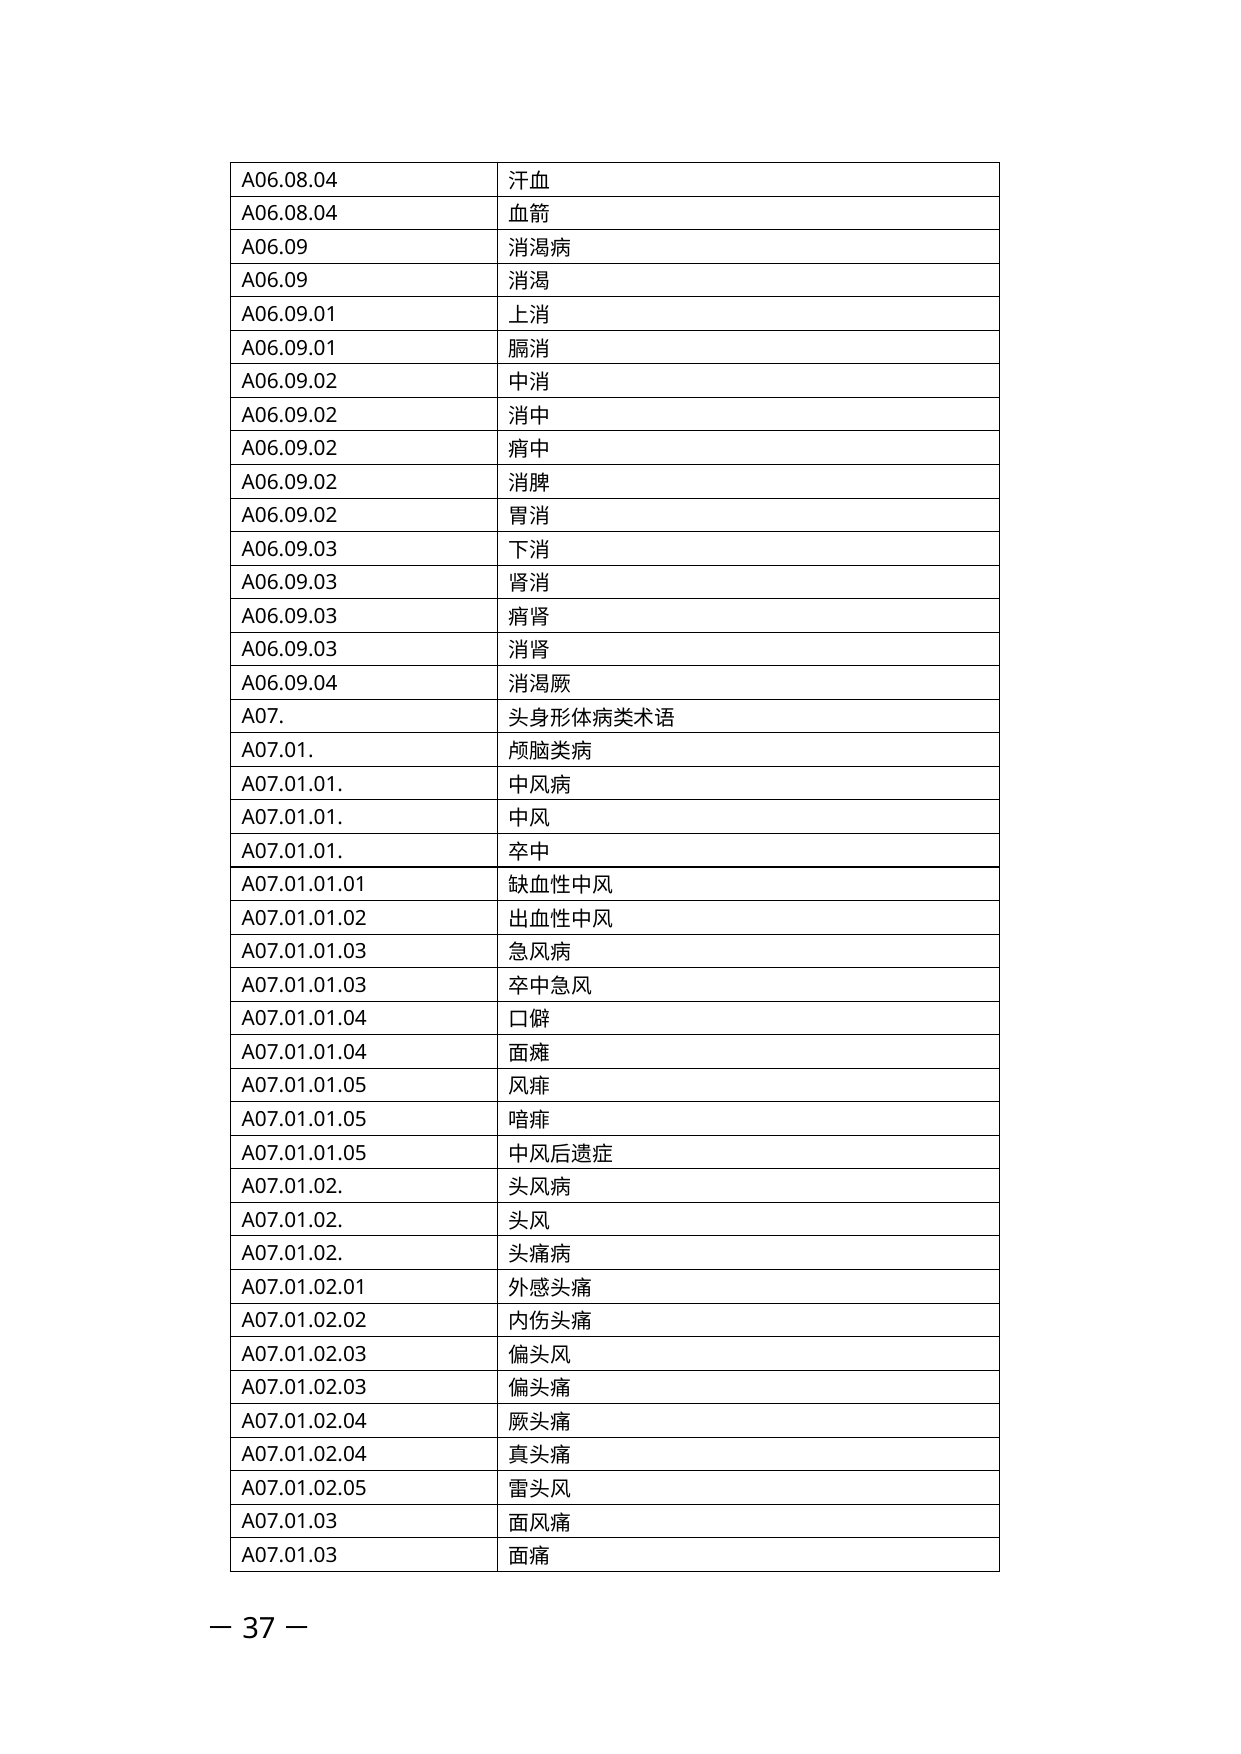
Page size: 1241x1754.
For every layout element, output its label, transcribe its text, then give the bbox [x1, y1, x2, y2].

table_cell A06.09.03 [231, 566, 497, 598]
table_cell A06.09.03 [231, 633, 497, 665]
table_cell A06.08.04 [231, 163, 497, 196]
table_cell 消渴 [498, 264, 999, 296]
table_cell 偏头风 [498, 1337, 999, 1369]
table_cell A07.01.01.02 [231, 901, 497, 933]
table_cell A07.01.01.05 [231, 1136, 497, 1168]
table_cell A07.01.01.05 [231, 1102, 497, 1135]
table_cell A07.01.01. [231, 834, 497, 866]
table_cell A07.01.01.04 [231, 1035, 497, 1068]
table_cell A07.01. [231, 733, 497, 766]
table_cell A07.01.02. [231, 1236, 497, 1269]
table_cell A07.01.02.02 [231, 1304, 497, 1336]
table_cell A06.08.04 [231, 197, 497, 229]
table_cell 中风后遗症 [498, 1136, 999, 1168]
table_cell 肾消 [498, 566, 999, 598]
table_cell A07.01.01.03 [231, 935, 497, 967]
table_cell 真头痛 [498, 1438, 999, 1470]
table_cell A06.09.02 [231, 465, 497, 497]
table_cell A06.09 [231, 230, 497, 263]
table_cell A06.09.04 [231, 666, 497, 699]
table_cell 外感头痛 [498, 1270, 999, 1302]
table_cell 头风病 [498, 1169, 999, 1202]
table_cell 出血性中风 [498, 901, 999, 933]
table_cell 胃消 [498, 499, 999, 531]
table_cell 痟肾 [498, 599, 999, 632]
table_cell 急风病 [498, 935, 999, 967]
table_cell 卒中 [498, 834, 999, 866]
table_cell 中风 [498, 800, 999, 833]
table_cell A06.09 [231, 264, 497, 296]
table_cell 雷头风 [498, 1471, 999, 1504]
table_cell 消肾 [498, 633, 999, 665]
table_cell 头痛病 [498, 1236, 999, 1269]
table_cell A07.01.01. [231, 800, 497, 833]
table_cell 缺血性中风 [498, 868, 999, 900]
table_cell 汗血 [498, 163, 999, 196]
table_cell A07.01.01.04 [231, 1002, 497, 1034]
table_cell 消中 [498, 398, 999, 430]
table_cell A07.01.02.04 [231, 1438, 497, 1470]
table_cell A07. [231, 700, 497, 732]
table_cell 中风病 [498, 767, 999, 799]
table_cell A06.09.01 [231, 331, 497, 363]
table_cell 风痱 [498, 1069, 999, 1101]
table_cell A07.01.01. [231, 767, 497, 799]
table_cell 头风 [498, 1203, 999, 1235]
table_cell 血箭 [498, 197, 999, 229]
table_cell A07.01.02.03 [231, 1371, 497, 1403]
table_cell 膈消 [498, 331, 999, 363]
table_cell 厥头痛 [498, 1404, 999, 1437]
table_cell 内伤头痛 [498, 1304, 999, 1336]
table_cell A06.09.03 [231, 599, 497, 632]
table_cell 偏头痛 [498, 1371, 999, 1403]
table_cell A07.01.02.03 [231, 1337, 497, 1369]
table_cell A07.01.01.01 [231, 868, 497, 900]
table_cell 喑痱 [498, 1102, 999, 1135]
table_cell 下消 [498, 532, 999, 564]
table_cell A06.09.02 [231, 431, 497, 464]
table_cell A07.01.02.05 [231, 1471, 497, 1504]
table_cell 上消 [498, 297, 999, 330]
table_cell A07.01.02.04 [231, 1404, 497, 1437]
table_cell 口僻 [498, 1002, 999, 1034]
table_cell A07.01.02.01 [231, 1270, 497, 1302]
table_cell 颅脑类病 [498, 733, 999, 766]
table_cell A07.01.02. [231, 1169, 497, 1202]
table_cell A07.01.01.03 [231, 968, 497, 1001]
table_cell 中消 [498, 364, 999, 397]
table_cell 消渴厥 [498, 666, 999, 699]
table_cell A06.09.03 [231, 532, 497, 564]
table_cell 头身形体病类术语 [498, 700, 999, 732]
table_cell A06.09.02 [231, 364, 497, 397]
table_cell 痟中 [498, 431, 999, 464]
table_cell 面风痛 [498, 1505, 999, 1537]
table_cell A07.01.01.05 [231, 1069, 497, 1101]
table_cell A06.09.01 [231, 297, 497, 330]
table_cell 面痛 [498, 1538, 999, 1571]
table_cell 消渴病 [498, 230, 999, 263]
table_cell A06.09.02 [231, 499, 497, 531]
table_cell A07.01.03 [231, 1505, 497, 1537]
table_cell 消脾 [498, 465, 999, 497]
table_cell 面瘫 [498, 1035, 999, 1068]
table_cell A06.09.02 [231, 398, 497, 430]
table_cell A07.01.02. [231, 1203, 497, 1235]
table_cell A07.01.03 [231, 1538, 497, 1571]
table_cell 卒中急风 [498, 968, 999, 1001]
